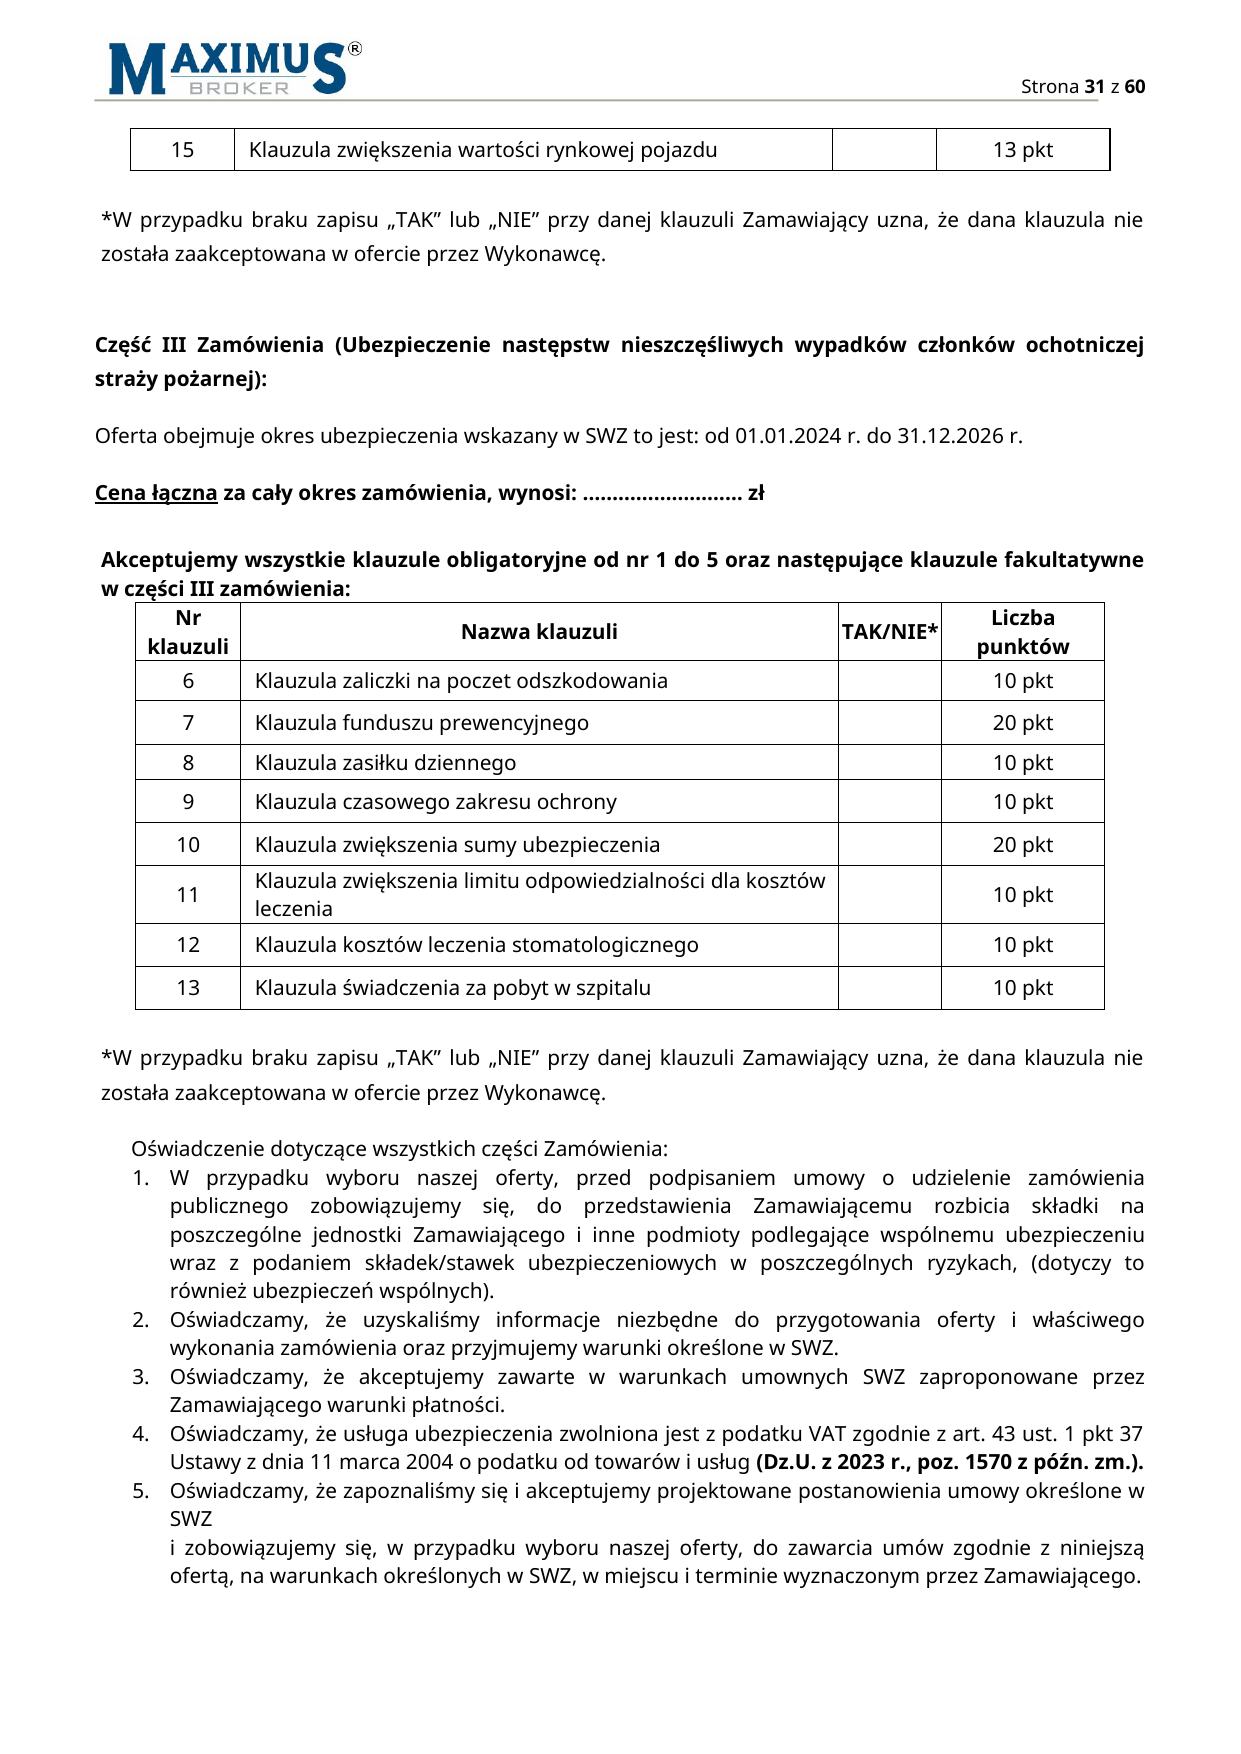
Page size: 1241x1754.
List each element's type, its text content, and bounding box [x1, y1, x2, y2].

list Oświadczamy, że zapoznaliśmy się i akceptujemy projektowane postanowienia umowy określone w SWZ i zobowiązujemy się, w przypadku wyboru naszej oferty, do zawarcia umów zgodnie z niniejszą ofertą, na warunkach określonych w SWZ, w miejscu i terminie wyznaczonym przez Zamawiającego. [132, 1476, 1146, 1589]
table_cell 9 [136, 780, 240, 822]
table_cell Klauzula zasiłku dziennego [241, 745, 838, 779]
table_cell [839, 866, 941, 923]
table_cell 10 pkt [942, 661, 1104, 700]
table_cell 15 [131, 129, 234, 170]
text *W przypadku braku zapisu „TAK” lub „NIE” przy danej klauzuli Zamawiający uzna, że dana klauzula nie została zaakceptowana w ofercie przez Wykonawcę. [101, 1038, 1146, 1106]
text Cena łączna za cały okres zamówienia, wynosi: ……………………… zł [94, 478, 1146, 507]
table_cell Klauzula zwiększenia wartości rynkowej pojazdu [235, 129, 832, 170]
text Oświadczenie dotyczące wszystkich części Zamówienia: [131, 1134, 1146, 1163]
text Akceptujemy wszystkie klauzule obligatoryjne od nr 1 do 5 oraz następujące klauzule fakultatywne w części III zamówienia: [101, 545, 1146, 602]
text *W przypadku braku zapisu „TAK” lub „NIE” przy danej klauzuli Zamawiający uzna, że dana klauzula nie została zaakceptowana w ofercie przez Wykonawcę. [101, 200, 1146, 268]
table_cell 13 [136, 967, 240, 1008]
table_cell [839, 780, 941, 822]
table_cell [833, 129, 936, 170]
text Oferta obejmuje okres ubezpieczenia wskazany w SWZ to jest: od 01.01.2024 r. do 31.12.2026 r. [94, 421, 1146, 450]
table_cell 10 pkt [942, 745, 1104, 779]
table_cell [839, 967, 941, 1008]
table_cell 10 pkt [942, 967, 1104, 1008]
table_cell 7 [136, 701, 240, 743]
table_cell [839, 661, 941, 700]
table_cell Klauzula kosztów leczenia stomatologicznego [241, 924, 838, 966]
table_cell 10 pkt [942, 866, 1104, 923]
table_cell 11 [136, 866, 240, 923]
list Oświadczamy, że uzyskaliśmy informacje niezbędne do przygotowania oferty i właściwego wykonania zamówienia oraz przyjmujemy warunki określone w SWZ. [132, 1305, 1146, 1362]
table_cell 10 pkt [942, 780, 1104, 822]
table_cell Klauzula zaliczki na poczet odszkodowania [241, 661, 838, 700]
table_cell Klauzula czasowego zakresu ochrony [241, 780, 838, 822]
table_cell 13 pkt [937, 129, 1109, 170]
table_cell Klauzula świadczenia za pobyt w szpitalu [241, 967, 838, 1008]
text Część III Zamówienia (Ubezpieczenie następstw nieszczęśliwych wypadków członków ochotniczej straży pożarnej): [94, 325, 1146, 393]
table_header TAK/NIE* [839, 603, 941, 660]
table_cell [839, 823, 941, 865]
table_cell Klauzula zwiększenia sumy ubezpieczenia [241, 823, 838, 865]
list W przypadku wyboru naszej oferty, przed podpisaniem umowy o udzielenie zamówienia publicznego zobowiązujemy się, do przedstawienia Zamawiającemu rozbicia składki na poszczególne jednostki Zamawiającego i inne podmioty podlegające wspólnemu ubezpieczeniu wraz z podaniem składek/stawek ubezpieczeniowych w poszczególnych ryzykach, (dotyczy to również ubezpieczeń wspólnych). [132, 1163, 1146, 1305]
table_cell 10 [136, 823, 240, 865]
list Oświadczamy, że usługa ubezpieczenia zwolniona jest z podatku VAT zgodnie z art. 43 ust. 1 pkt 37 Ustawy z dnia 11 marca 2004 o podatku od towarów i usług (Dz.U. z 2023 r., poz. 1570 z późn. zm.). [132, 1419, 1146, 1476]
table_cell 12 [136, 924, 240, 966]
list Oświadczamy, że akceptujemy zawarte w warunkach umownych SWZ zaproponowane przez Zamawiającego warunki płatności. [132, 1362, 1146, 1419]
table_cell 8 [136, 745, 240, 779]
table_cell Klauzula funduszu prewencyjnego [241, 701, 838, 743]
picture [103, 37, 368, 99]
table_cell Klauzula zwiększenia limitu odpowiedzialności dla kosztów leczenia [241, 866, 838, 923]
table_cell 20 pkt [942, 701, 1104, 743]
table_cell 10 pkt [942, 924, 1104, 966]
table_cell 20 pkt [942, 823, 1104, 865]
table_cell [839, 745, 941, 779]
table_header Liczba punktów [942, 603, 1104, 660]
table_cell [839, 701, 941, 743]
table_header Nazwa klauzuli [241, 603, 838, 660]
table_cell [839, 924, 941, 966]
table_cell 6 [136, 661, 240, 700]
table_header Nr klauzuli [136, 603, 240, 660]
